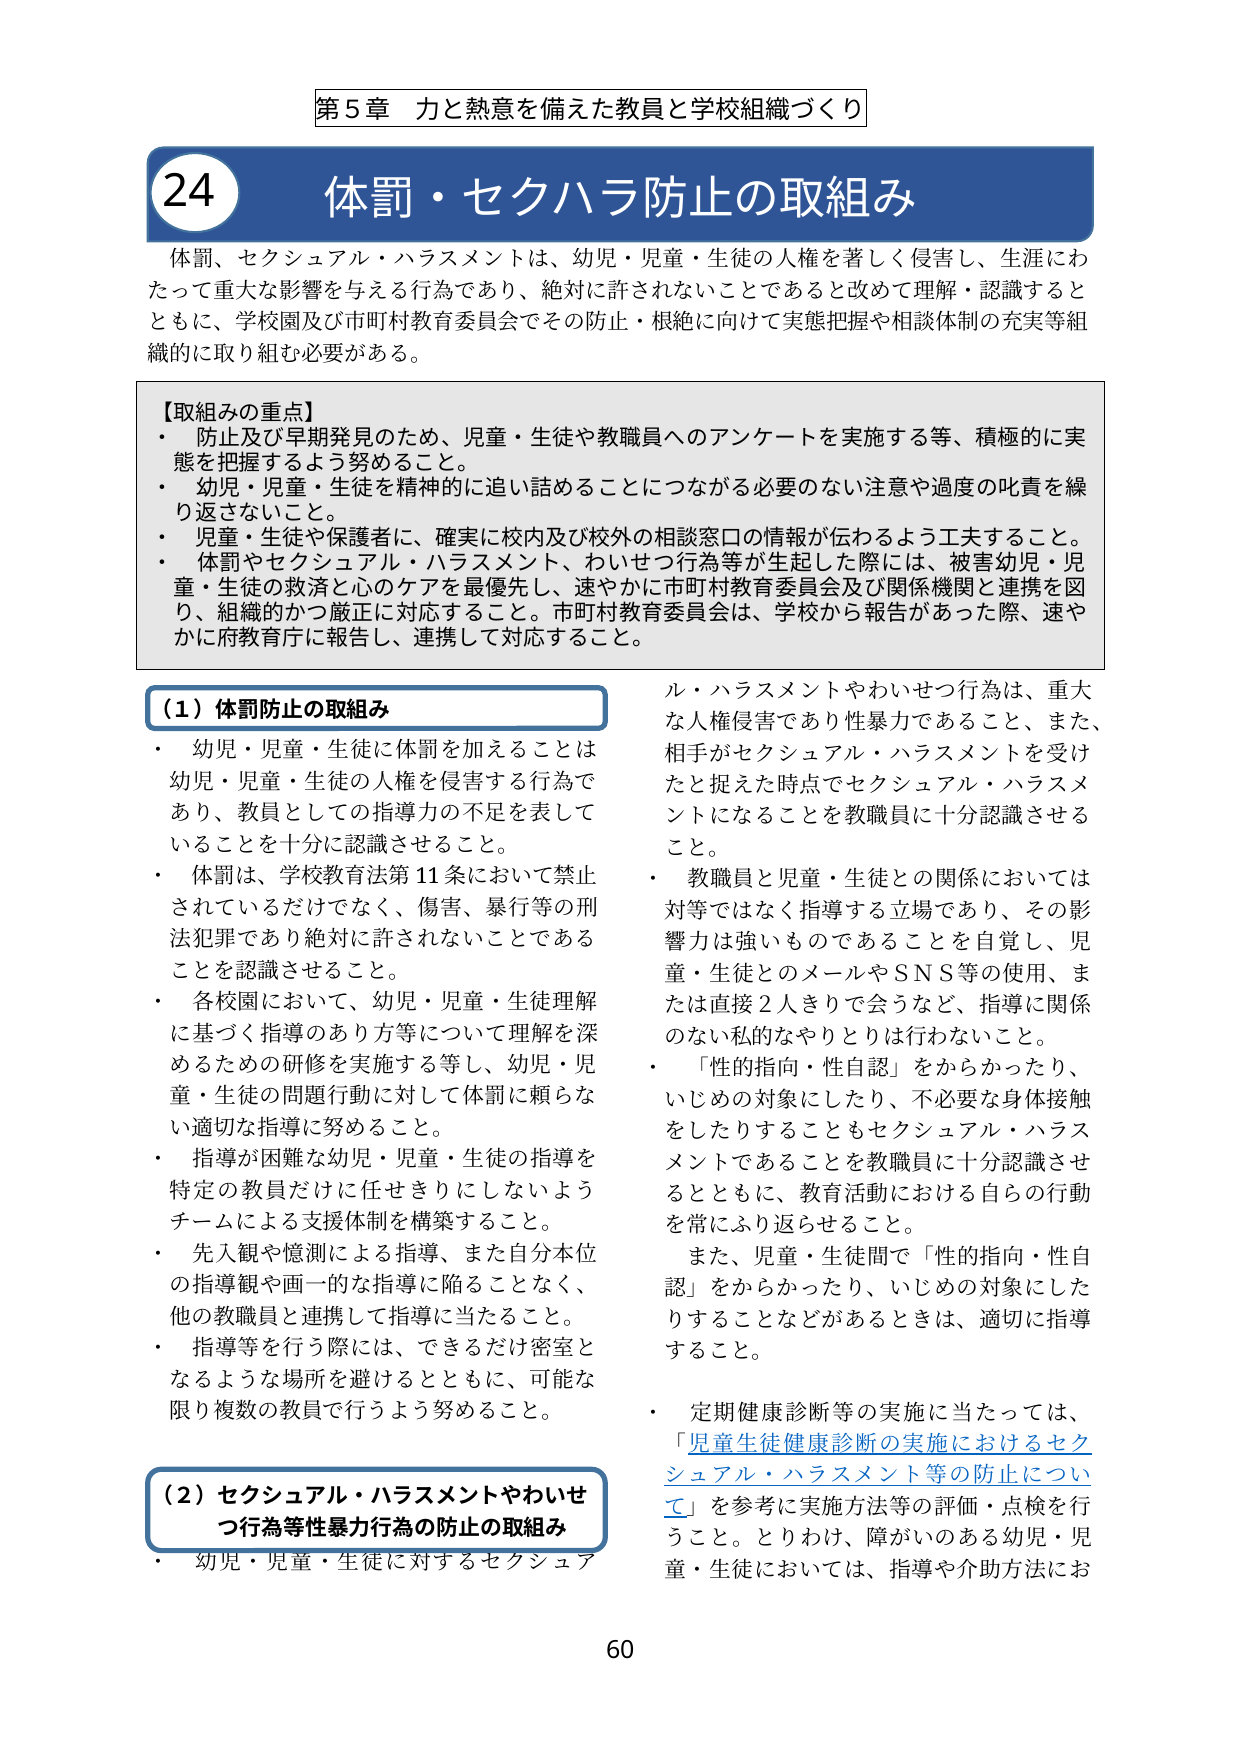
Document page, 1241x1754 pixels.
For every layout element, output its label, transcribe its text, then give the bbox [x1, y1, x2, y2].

text ・ 幼児・児童・生徒に体罰を加えることは、幼児・児童・生徒の人権を侵害する行為であり、教員としての指導力の不足を表していることを十分に認識させること。 [148, 732, 598, 858]
text 体罰、セクシュアル・ハラスメントは、幼児・児童・生徒の人権を著しく侵害し、生涯にわたって重大な影響を与える行為であり、絶対に許されないことであると改めて理解・認識するとともに、学校園及び市町村教育委員会でその防止・根絶に向けて実態把握や相談体制の充実等組織的に取り組む必要がある。 [148, 241, 1092, 367]
text ・ 定期健康診断等の実施に当たっては、「児童生徒健康診断の実施におけるセクシュアル・ハラスメント等の防止について」を参考に実施方法等の評価・点検を行うこと。とりわけ、障がいのある幼児・児童・生徒においては、指導や介助方法における留意点の再点検を行うこと。 [642, 1395, 1092, 1583]
text ・ 幼児・児童・生徒に対するセクシュアル・ハラスメントやわいせつ行為は、重大な人権侵害であり性暴力であること、また、相手がセクシュアル・ハラスメントを受けたと捉えた時点でセクシュアル・ハラスメントになることを教職員に十分認識させること。 [642, 673, 1092, 862]
text ・ 指導等を行う際には、できるだけ密室となるような場所を避けるとともに、可能な限り複数の教員で行うよう努めること。 [148, 1330, 598, 1425]
text また、児童・生徒間で「性的指向・性自認」をからかったり、いじめの対象にしたりすることなどがあるときは、適切に指導すること。 [664, 1239, 1092, 1365]
text ・ 「性的指向・性自認」をからかったり、いじめの対象にしたり、不必要な身体接触をしたりすることもセクシュアル・ハラスメントであることを教職員に十分認識させるとともに、教育活動における自らの行動を常にふり返らせること。 [642, 1050, 1092, 1239]
text ・ 各校園において、幼児・児童・生徒理解に基づく指導のあり方等について理解を深めるための研修を実施する等し、幼児・児童・生徒の問題行動に対して体罰に頼らない適切な指導に努めること。 [148, 984, 598, 1142]
text ・ 教職員と児童・生徒との関係においては、対等ではなく指導する立場であり、その影響力は強いものであることを自覚し、児童・生徒とのメールやＳＮＳ等の使用、または直接２人きりで会うなど、指導に関係のない私的なやりとりは行わないこと。 [642, 862, 1092, 1050]
text ・ 指導が困難な幼児・児童・生徒の指導を特定の教員だけに任せきりにしないようチームによる支援体制を構築すること。 [148, 1142, 598, 1236]
text ・ 先入観や憶測による指導、また自分本位の指導観や画一的な指導に陥ることなく、他の教職員と連携して指導に当たること。 [148, 1236, 598, 1330]
text ・ 体罰は、学校教育法第11条において禁止されているだけでなく、傷害、暴行等の刑法犯罪であり絶対に許されないことであることを認識させること。 [148, 858, 598, 984]
